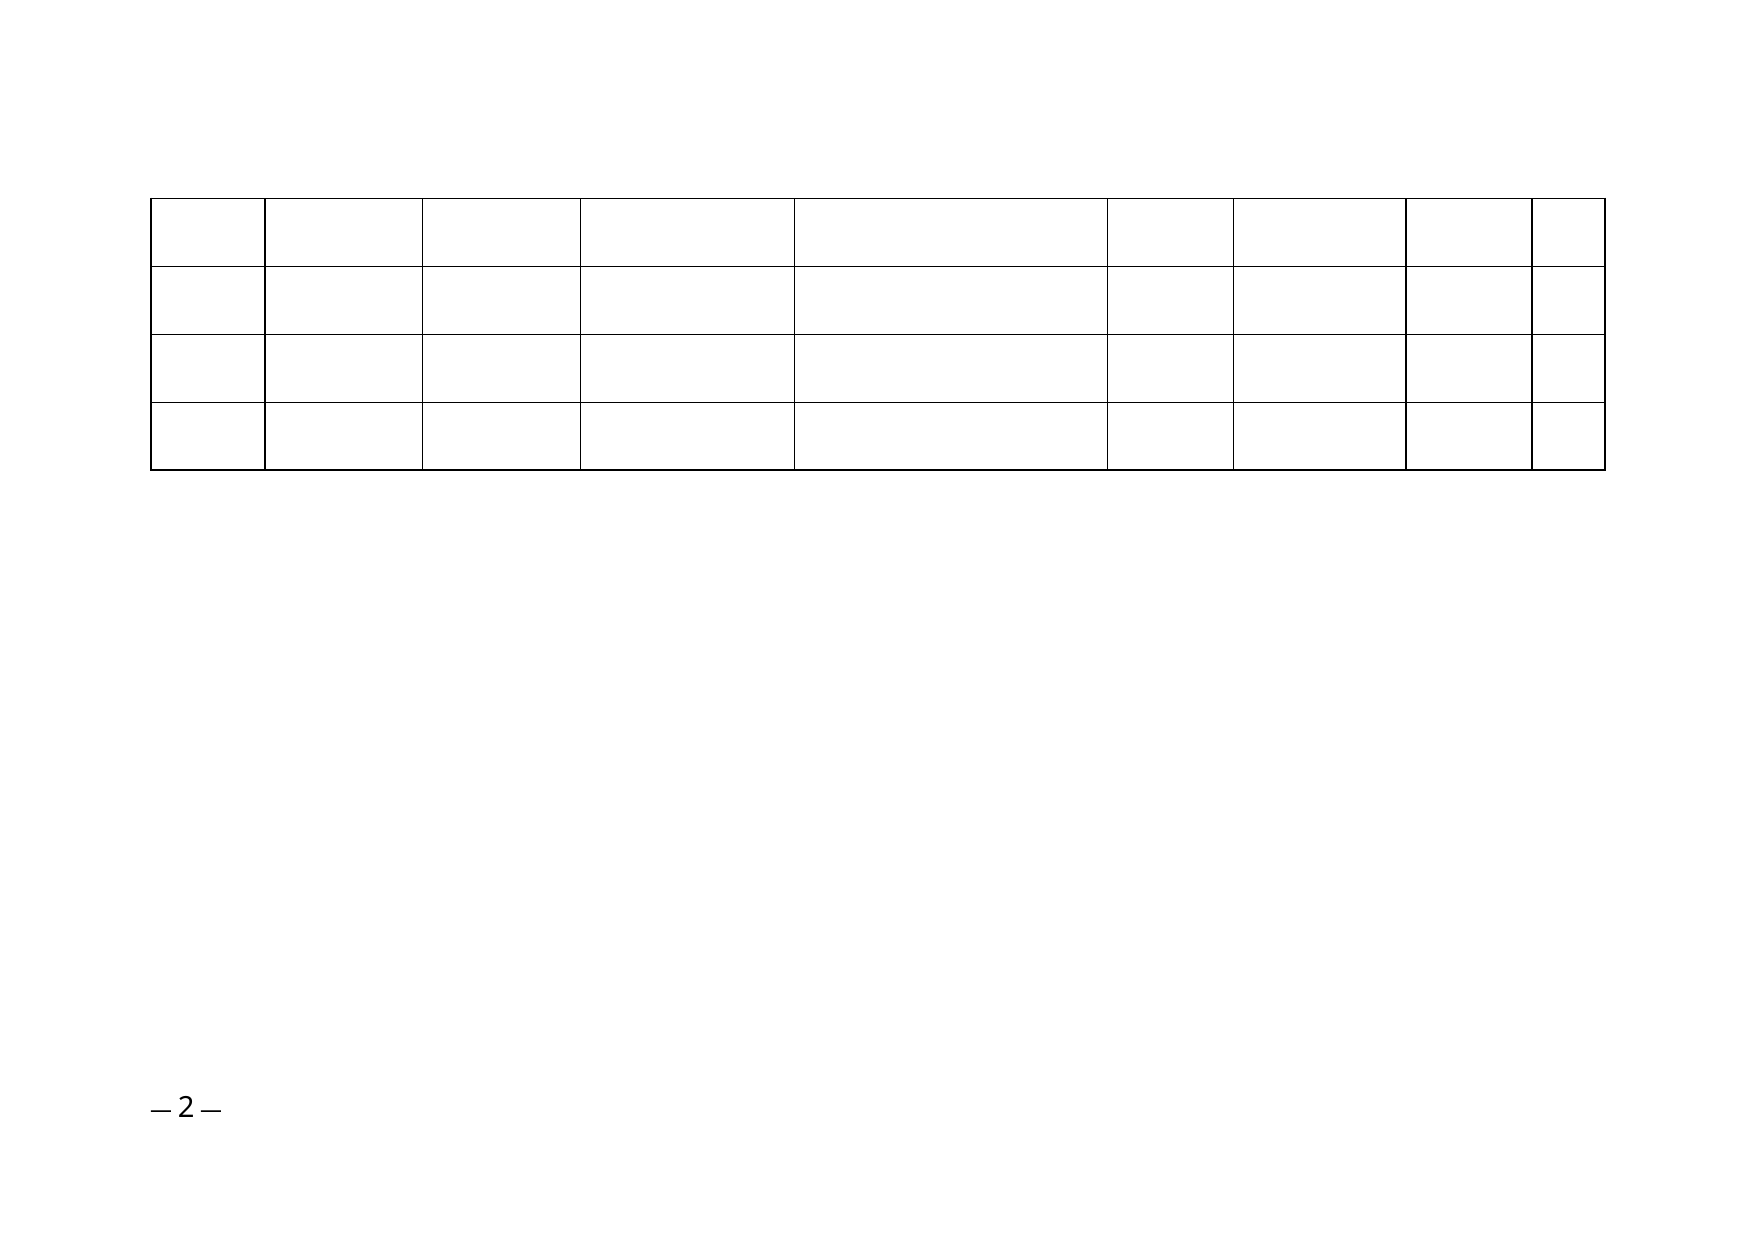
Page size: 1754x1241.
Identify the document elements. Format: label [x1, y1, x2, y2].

table_cell [1108, 199, 1233, 266]
table_cell [1108, 335, 1233, 401]
table_cell [152, 199, 264, 266]
table_cell [795, 267, 1107, 333]
table_cell [581, 199, 794, 266]
table_cell [423, 403, 580, 469]
table_cell [795, 403, 1107, 469]
table_cell [266, 403, 422, 469]
table_cell [1234, 199, 1405, 266]
table_cell [1533, 267, 1604, 333]
table_cell [1407, 335, 1531, 401]
table_cell [581, 335, 794, 401]
table_cell [1533, 403, 1604, 469]
table_cell [1533, 335, 1604, 401]
table_cell [423, 335, 580, 401]
table_cell [1234, 267, 1405, 333]
table_cell [1407, 267, 1531, 333]
table_cell [1533, 199, 1604, 266]
table_cell [581, 267, 794, 333]
table_cell [1108, 267, 1233, 333]
table_cell [581, 403, 794, 469]
table_cell [1407, 199, 1531, 266]
table_cell [423, 267, 580, 333]
table_cell [423, 199, 580, 266]
table_cell [1234, 335, 1405, 401]
table_cell [266, 335, 422, 401]
table_cell [795, 199, 1107, 266]
table_cell [152, 267, 264, 333]
table_cell [266, 267, 422, 333]
table_cell [1407, 403, 1531, 469]
table_cell [152, 403, 264, 469]
table_cell [152, 335, 264, 401]
table_cell [266, 199, 422, 266]
table_cell [1108, 403, 1233, 469]
table_cell [1234, 403, 1405, 469]
table_cell [795, 335, 1107, 401]
